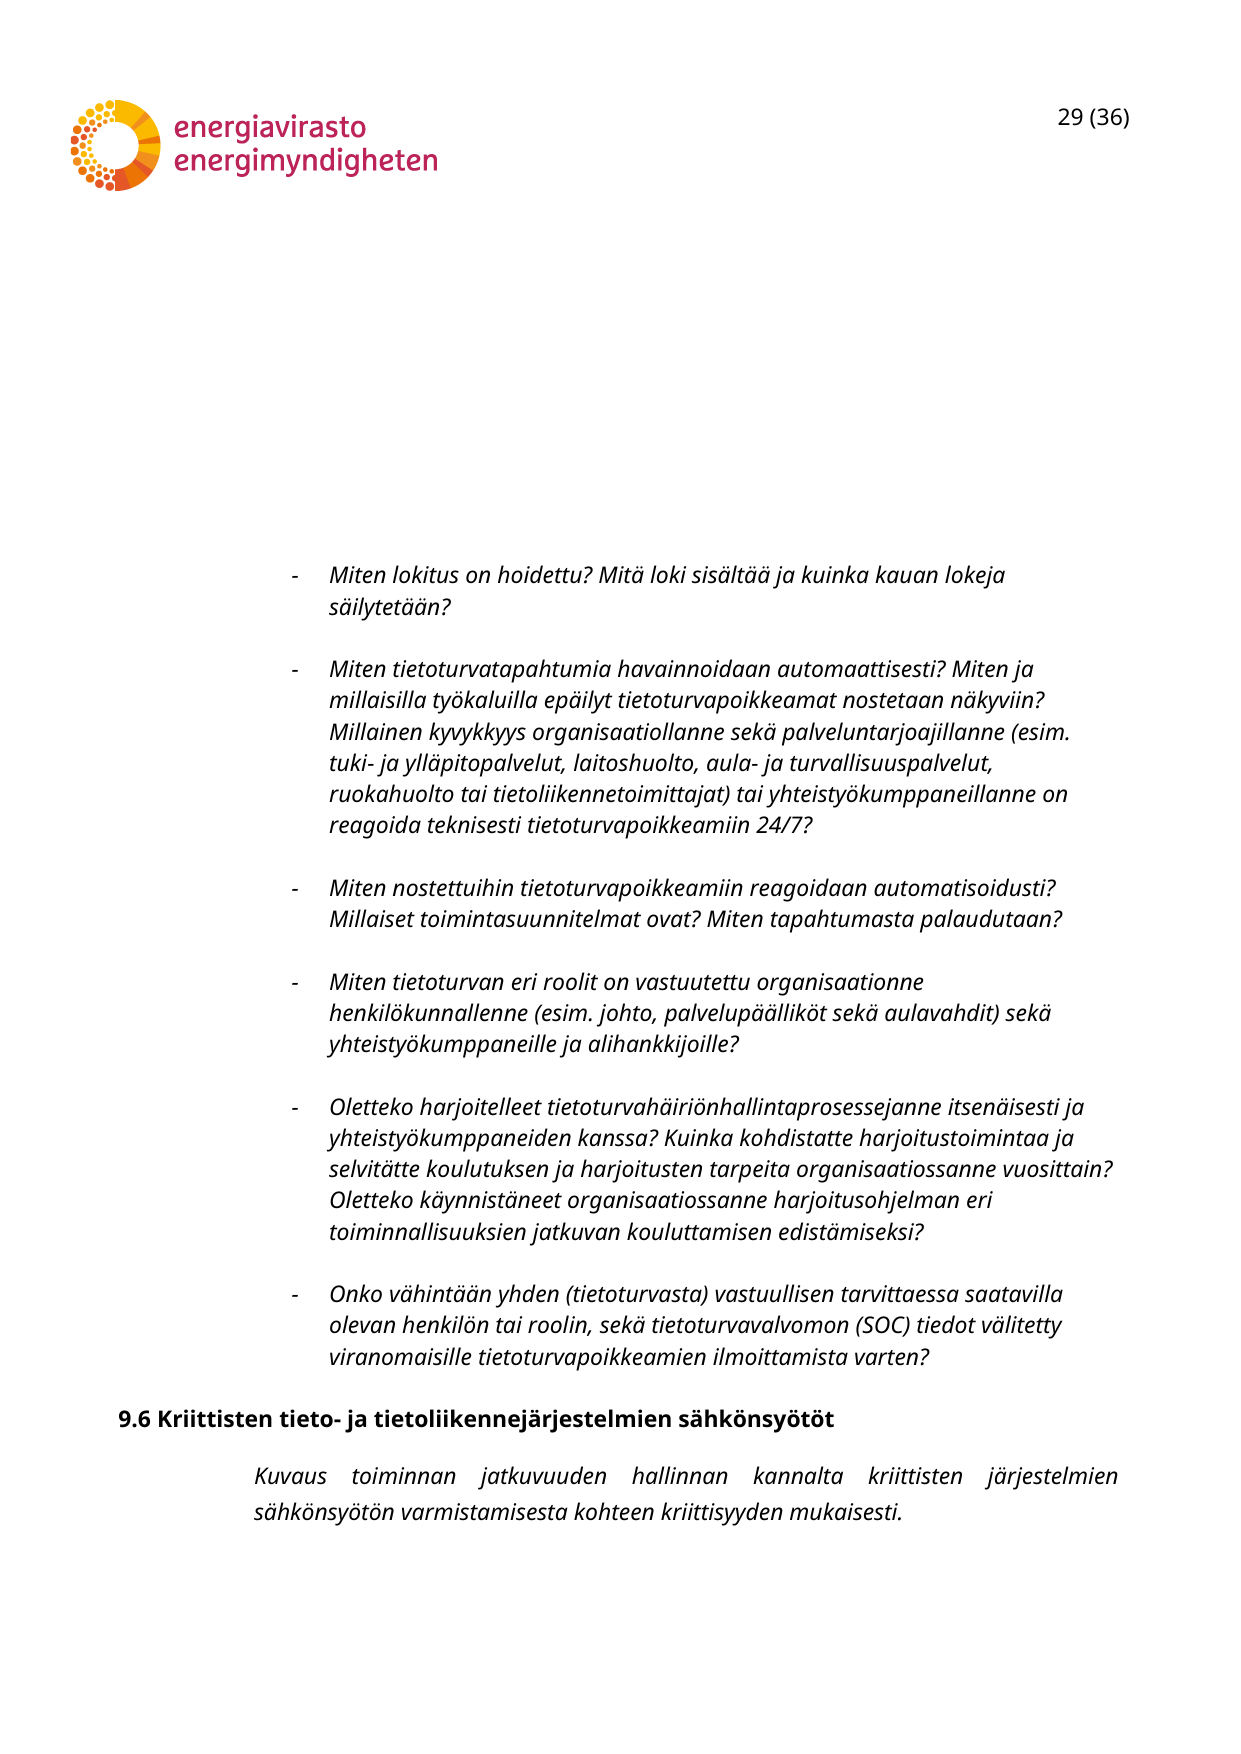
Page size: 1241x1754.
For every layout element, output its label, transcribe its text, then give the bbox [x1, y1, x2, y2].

list Miten nostettuihin tietoturvapoikkeamiin reagoidaan automatisoidusti? Millaiset toimintasuunnitelmat ovat? Miten tapahtumasta palaudutaan? [291, 872, 1122, 934]
list Oletteko harjoitelleet tietoturvahäiriönhallintaprosessejanne itsenäisesti ja yhteistyökumppaneiden kanssa? Kuinka kohdistatte harjoitustoimintaa ja selvitätte koulutuksen ja harjoitusten tarpeita organisaatiossanne vuosittain? Oletteko käynnistäneet organisaatiossanne harjoitusohjelman eri toiminnallisuuksien jatkuvan kouluttamisen edistämiseksi? [291, 1091, 1122, 1247]
picture [70, 100, 437, 191]
list Miten tietoturvatapahtumia havainnoidaan automaattisesti? Miten ja millaisilla työkaluilla epäilyt tietoturvapoikkeamat nostetaan näkyviin? Millainen kyvykkyys organisaatiollanne sekä palveluntarjoajillanne (esim. tuki- ja ylläpitopalvelut, laitoshuolto, aula- ja turvallisuuspalvelut, ruokahuolto tai tietoliikennetoimittajat) tai yhteistyökumppaneillanne on reagoida teknisesti tietoturvapoikkeamiin 24/7? [291, 653, 1122, 841]
list Miten tietoturvan eri roolit on vastuutettu organisaationne henkilökunnallenne (esim. johto, palvelupäälliköt sekä aulavahdit) sekä yhteistyökumppaneille ja alihankkijoille? [291, 966, 1122, 1059]
text Kuvaus toiminnan jatkuvuuden hallinnan kannalta kriittisten järjestelmien sähkönsyötön varmistamisesta kohteen kriittisyyden mukaisesti. [254, 1460, 1122, 1527]
list Onko vähintään yhden (tietoturvasta) vastuullisen tarvittaessa saatavilla olevan henkilön tai roolin, sekä tietoturvavalvomon (SOC) tiedot välitetty viranomaisille tietoturvapoikkeamien ilmoittamista varten? [291, 1278, 1122, 1372]
list Miten lokitus on hoidettu? Mitä loki sisältää ja kuinka kauan lokeja säilytetään? [291, 559, 1122, 622]
subtitle Kriittisten tieto- ja tietoliikennejärjestelmien sähkönsyötöt [118, 1403, 1122, 1434]
